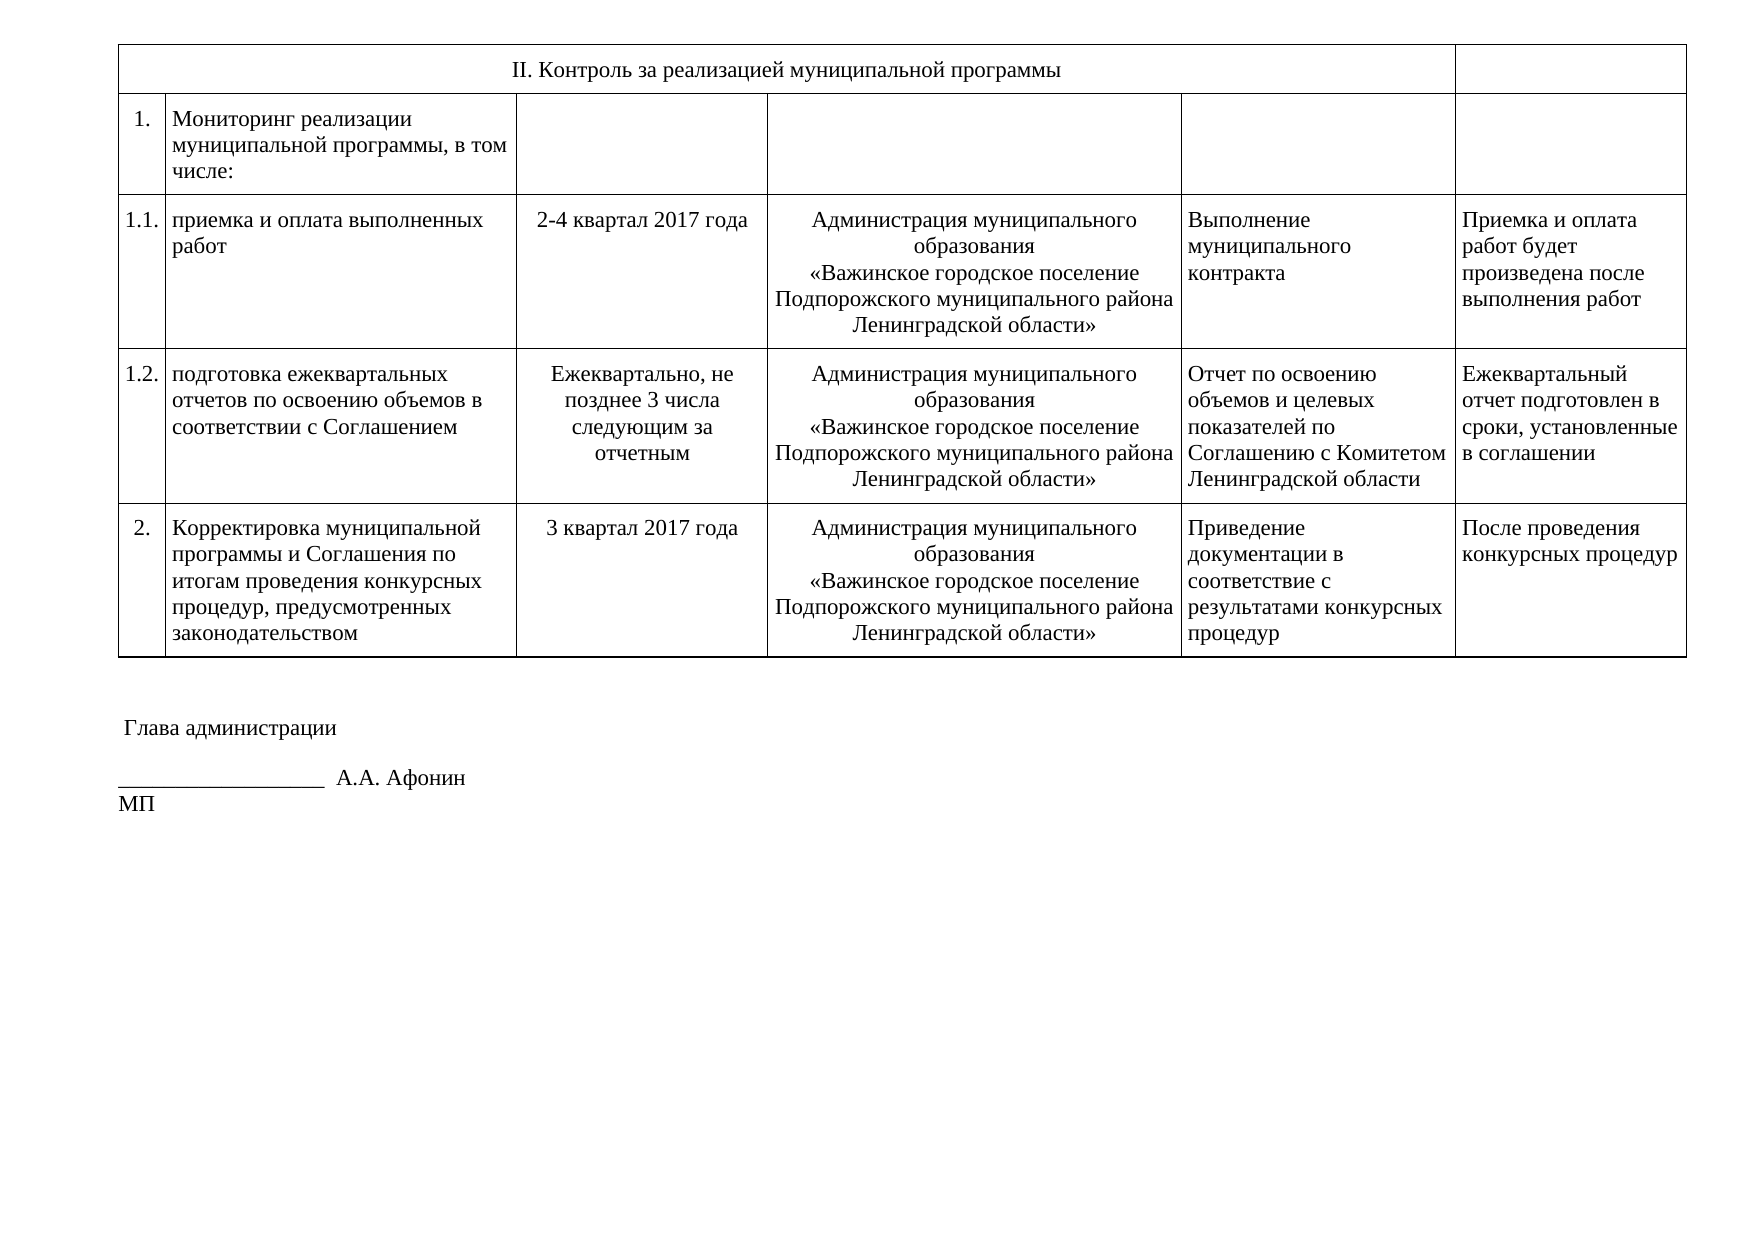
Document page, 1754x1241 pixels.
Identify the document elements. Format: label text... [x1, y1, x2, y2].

text __________________ А.А. Афонин [118, 763, 1680, 790]
table_cell [1182, 94, 1455, 194]
table_cell Администрация муниципального образования «Важинское городское поселение Подпорожского муниципального района Ленинградской области» [768, 504, 1181, 656]
table_cell Ежеквартально, не позднее 3 числа следующим за отчетным [517, 349, 767, 502]
table_cell 3 квартал 2017 года [517, 504, 767, 656]
table_cell 2-4 квартал 2017 года [517, 195, 767, 348]
table_cell 1.2. [119, 349, 165, 502]
table_cell [1456, 94, 1686, 194]
table_cell Выполнение муниципального контракта [1182, 195, 1455, 348]
table_cell [1456, 45, 1686, 93]
table_cell 1. [119, 94, 165, 194]
table_cell Приведение документации в соответствие с результатами конкурсных процедур [1182, 504, 1455, 656]
table_cell Администрация муниципального образования «Важинское городское поселение Подпорожского муниципального района Ленинградской области» [768, 349, 1181, 502]
table_cell подготовка ежеквартальных отчетов по освоению объемов в соответствии с Соглашением [166, 349, 516, 502]
text Глава администрации [118, 713, 1680, 740]
table_cell 1.1. [119, 195, 165, 348]
table_cell Отчет по освоению объемов и целевых показателей по Соглашению с Комитетом Ленинградской области [1182, 349, 1455, 502]
table_cell [517, 94, 767, 194]
table_cell Приемка и оплата работ будет произведена после выполнения работ [1456, 195, 1686, 348]
table_cell II. Контроль за реализацией муниципальной программы [119, 45, 1455, 93]
table_cell Корректировка муниципальной программы и Соглашения по итогам проведения конкурсных процедур, предусмотренных законодательством [166, 504, 516, 656]
table_cell [768, 94, 1181, 194]
table_cell Администрация муниципального образования «Важинское городское поселение Подпорожского муниципального района Ленинградской области» [768, 195, 1181, 348]
text МП [118, 790, 1680, 816]
table_cell приемка и оплата выполненных работ [166, 195, 516, 348]
table_cell После проведения конкурсных процедур [1456, 504, 1686, 656]
table_cell Мониторинг реализации муниципальной программы, в том числе: [166, 94, 516, 194]
table_cell 2. [119, 504, 165, 656]
table_cell Ежеквартальный отчет подготовлен в сроки, установленные в соглашении [1456, 349, 1686, 502]
